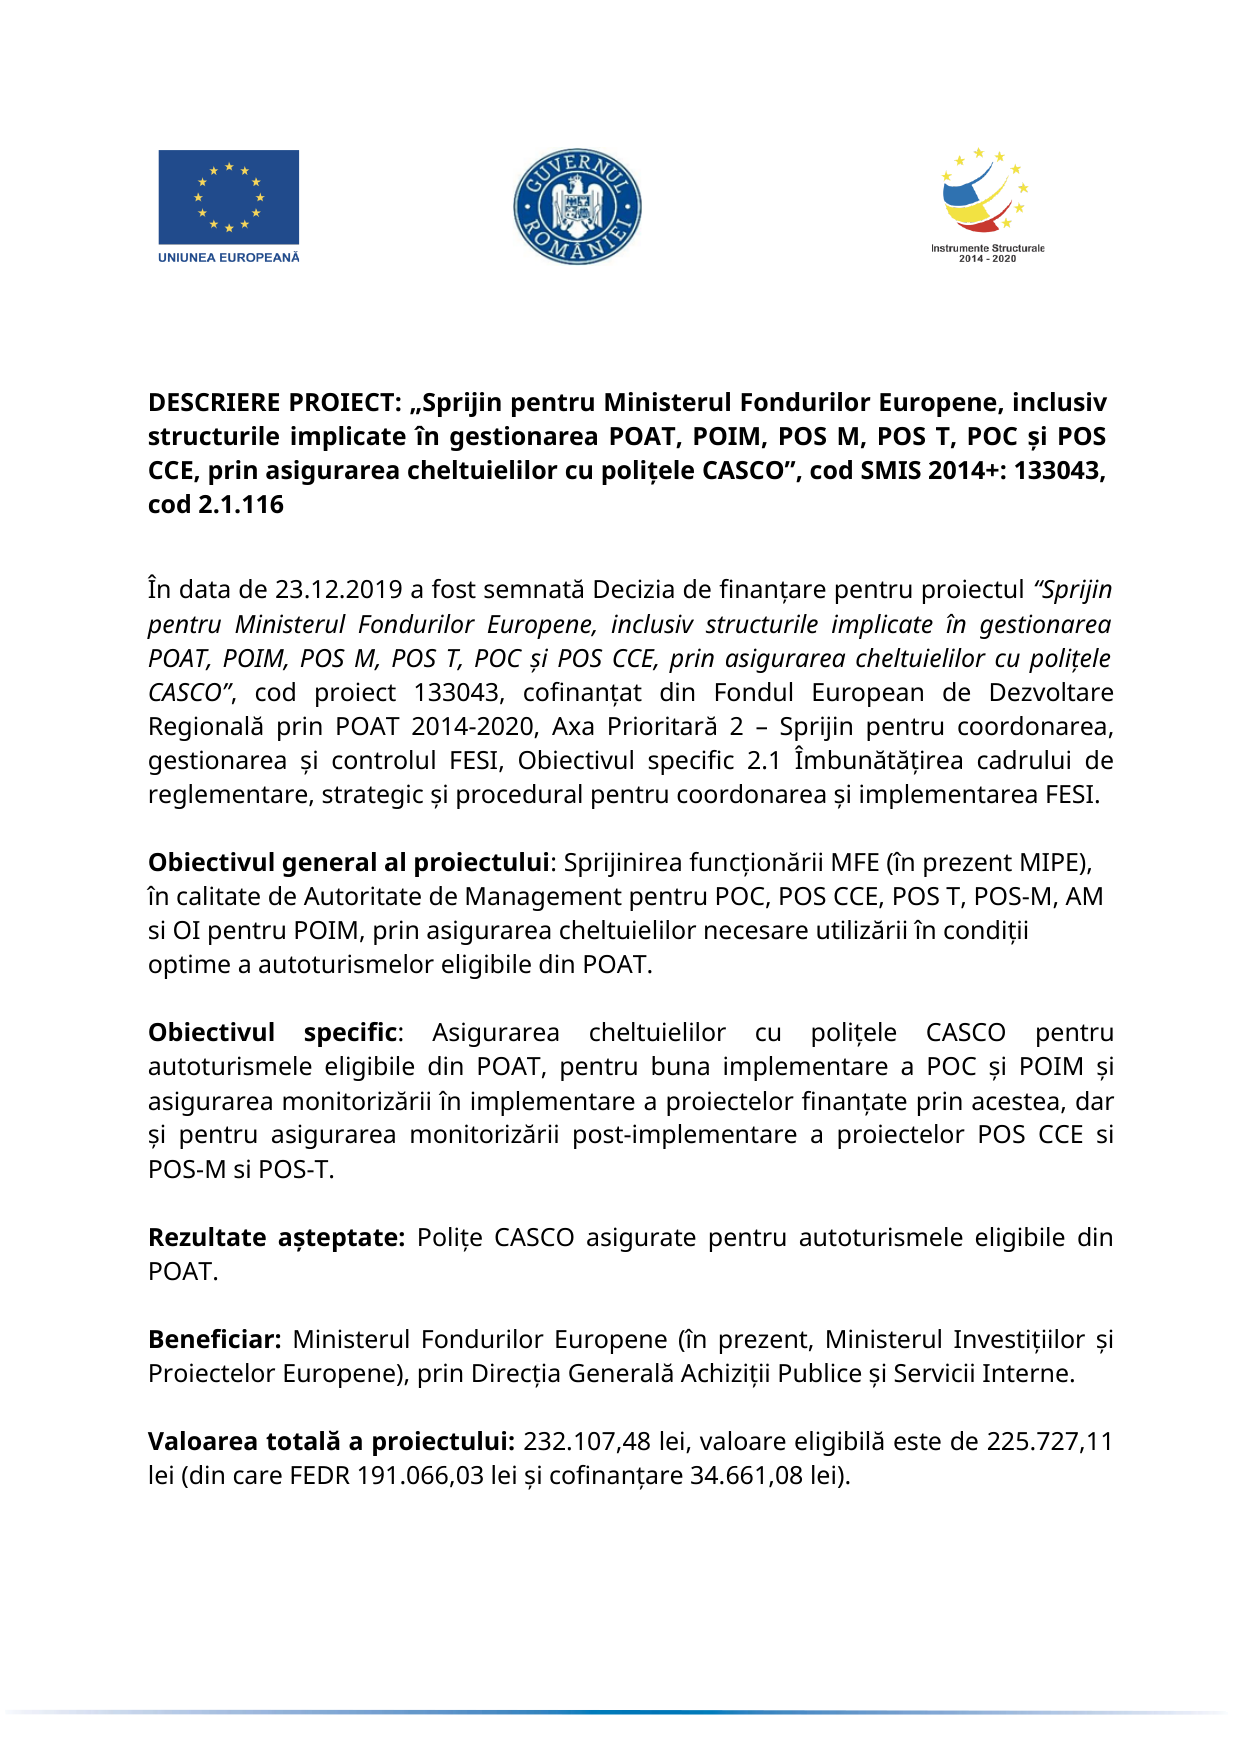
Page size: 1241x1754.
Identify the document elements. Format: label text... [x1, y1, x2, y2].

text Obiectivul general al proiectului: Sprijinirea funcționării MFE (în prezent MIPE), în calitate de Autoritate de Management pentru POC, POS CCE, POS T, POS-M, AM si OI pentru POIM, prin asigurarea cheltuielilor necesare utilizării în condiții optime a autoturismelor eligibile din POAT. [148, 845, 1116, 981]
picture [158, 150, 300, 262]
text Valoarea totală a proiectului: 232.107,48 lei, valoare eligibilă este de 225.727,11 lei (din care FEDR 191.066,03 lei și cofinanțare 34.661,08 lei). [148, 1424, 1116, 1492]
text Beneficiar: Ministerul Fondurilor Europene (în prezent, Ministerul Investițiilor și Proiectelor Europene), prin Direcția Generală Achiziții Publice și Servicii Interne. [148, 1322, 1116, 1390]
text DESCRIERE PROIECT: „Sprijin pentru Ministerul Fondurilor Europene, inclusiv structurile implicate în gestionarea POAT, POIM, POS M, POS T, POC și POS CCE, prin asigurarea cheltuielilor cu polițele CASCO”, cod SMIS 2014+: 133043, cod 2.1.116 [148, 385, 1108, 521]
text În data de 23.12.2019 a fost semnată Decizia de finanțare pentru proiectul “Sprijin pentru Ministerul Fondurilor Europene, inclusiv structurile implicate în gestionarea POAT, POIM, POS M, POS T, POC și POS CCE, prin asigurarea cheltuielilor cu polițele CASCO”, cod proiect 133043, cofinanțat din Fondul European de Dezvoltare Regională prin POAT 2014-2020, Axa Prioritară 2 – Sprijin pentru coordonarea, gestionarea și controlul FESI, Obiectivul specific 2.1 Îmbunătățirea cadrului de reglementare, strategic și procedural pentru coordonarea și implementarea FESI. [148, 572, 1116, 811]
text Obiectivul specific: Asigurarea cheltuielilor cu polițele CASCO pentru autoturismele eligibile din POAT, pentru buna implementare a POC și POIM și asigurarea monitorizării în implementare a proiectelor finanțate prin acestea, dar și pentru asigurarea monitorizării post-implementare a proiectelor POS CCE si POS-M si POS-T. [148, 1015, 1116, 1185]
picture [932, 147, 1045, 262]
text Rezultate așteptate: Polițe CASCO asigurate pentru autoturismele eligibile din POAT. [148, 1219, 1116, 1287]
picture [0, 1680, 1232, 1742]
picture [512, 147, 643, 266]
